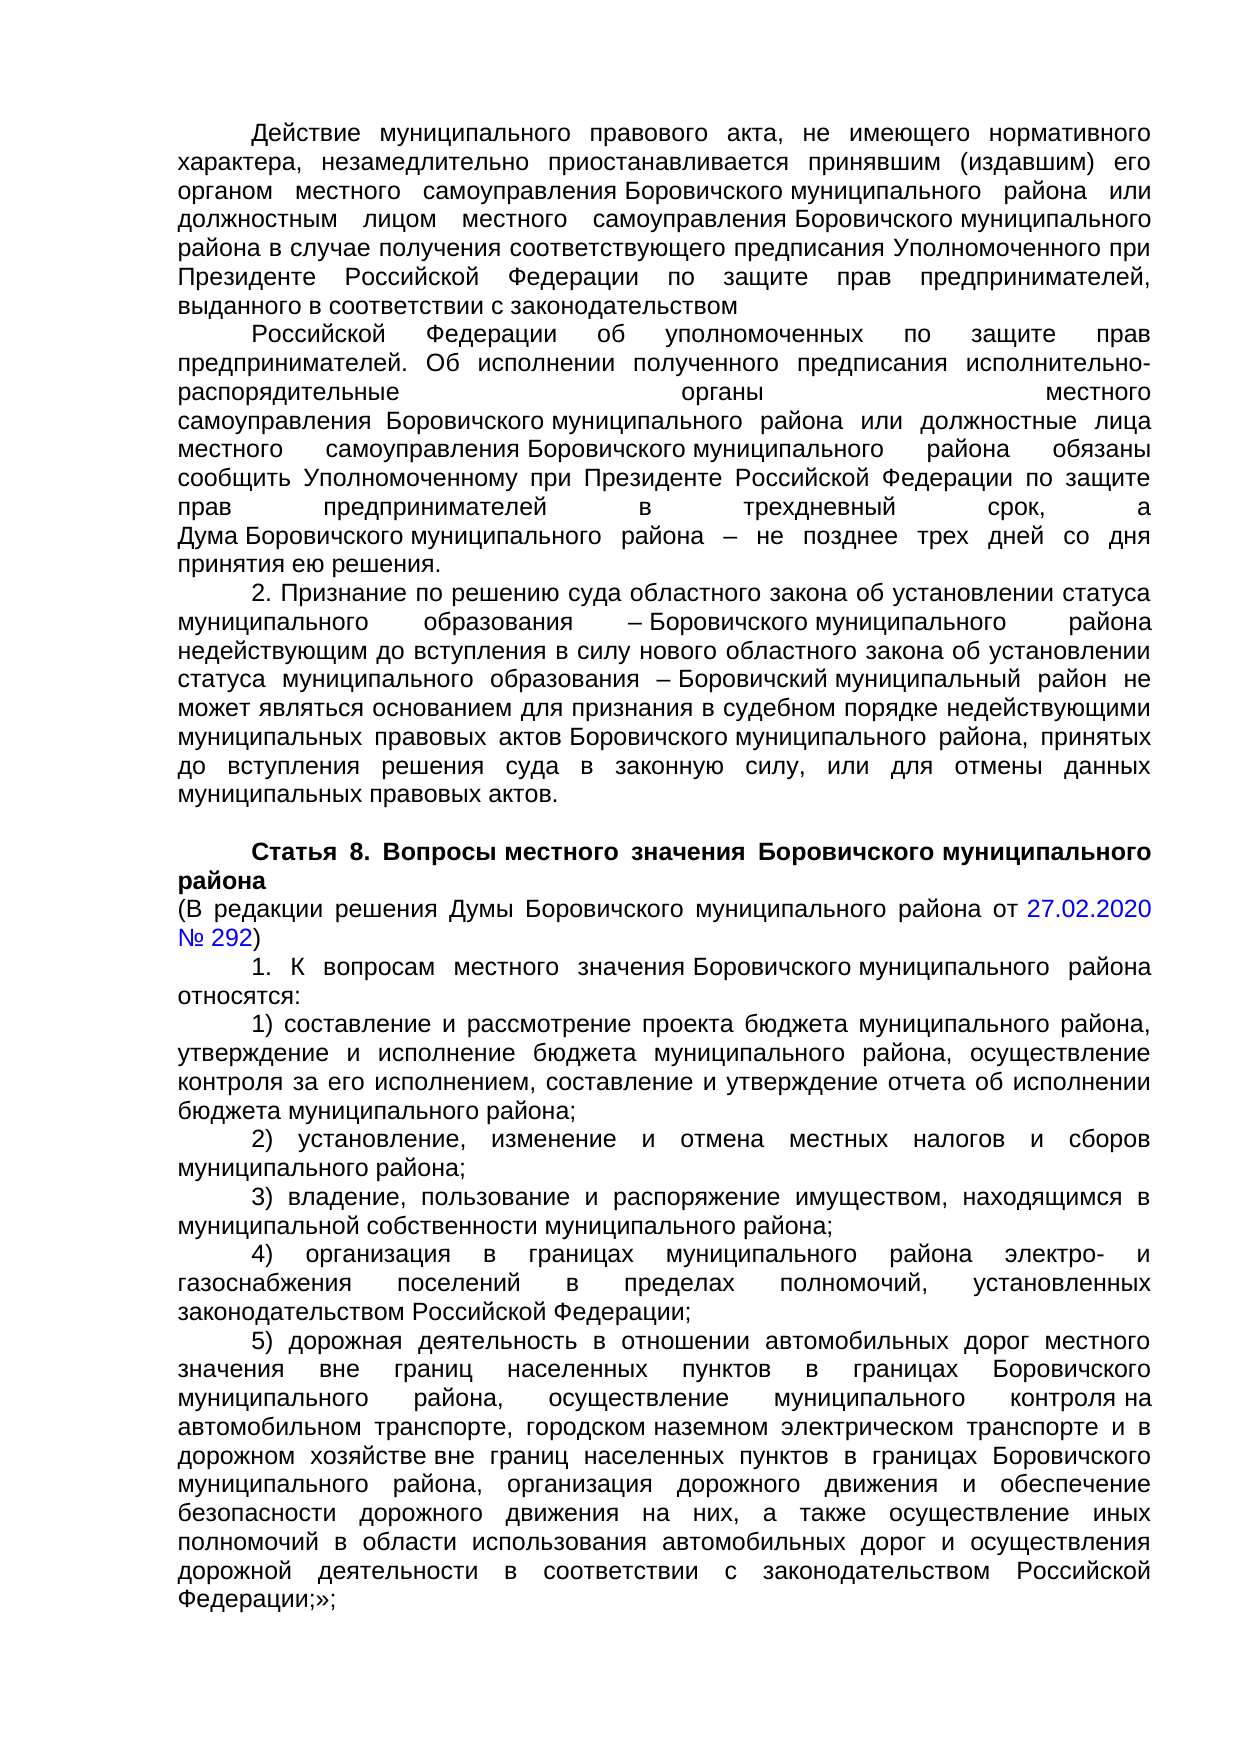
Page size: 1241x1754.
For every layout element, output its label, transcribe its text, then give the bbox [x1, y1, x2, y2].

text 1) составление и рассмотрение проекта бюджета муниципального района, утверждение и исполнение бюджета муниципального района, осуществление контроля за его исполнением, составление и утверждение отчета об исполнении бюджета муниципального района; [177, 1009, 1152, 1124]
text 2) установление, изменение и отмена местных налогов и сборов муниципального района; [177, 1124, 1152, 1182]
text Статья 8. Вопросы местного значения Боровичского муниципального района [177, 837, 1152, 894]
text 4) организация в границах муниципального района электро- и газоснабжения поселений в пределах полномочий, установленных законодательством Российской Федерации; [177, 1239, 1152, 1326]
text Действие муниципального правового акта, не имеющего нормативного характера, незамедлительно приостанавливается принявшим (издавшим) его органом местного самоуправления Боровичского муниципального района или должностным лицом местного самоуправления Боровичского муниципального района в случае получения соответствующего предписания Уполномоченного при Президенте Российской Федерации по защите прав предпринимателей, выданного в соответствии с законодательством [177, 118, 1152, 319]
text (В редакции решения Думы Боровичского муниципального района от 27.02.2020 № 292) [177, 894, 1152, 952]
text 2. Признание по решению суда областного закона об установлении статуса муниципального образования – Боровичского муниципального района недействующим до вступления в силу нового областного закона об установлении статуса муниципального образования – Боровичский муниципальный район не может являться основанием для признания в судебном порядке недействующими муниципальных правовых актов Боровичского муниципального района, принятых до вступления решения суда в законную силу, или для отмены данных муниципальных правовых актов. [177, 578, 1152, 808]
text 3) владение, пользование и распоряжение имуществом, находящимся в муниципальной собственности муниципального района; [177, 1182, 1152, 1239]
text Российской Федерации об уполномоченных по защите прав предпринимателей. Об исполнении полученного предписания исполнительно-распорядительные органы местного самоуправления Боровичского муниципального района или должностные лица местного самоуправления Боровичского муниципального района обязаны сообщить Уполномоченному при Президенте Российской Федерации по защите прав предпринимателей в трехдневный срок, а Дума Боровичского муниципального района – не позднее трех дней со дня принятия ею решения. [177, 319, 1152, 578]
text 5) дорожная деятельность в отношении автомобильных дорог местного значения вне границ населенных пунктов в границах Боровичского муниципального района, осуществление муниципального контроля на автомобильном транспорте, городском наземном электрическом транспорте и в дорожном хозяйстве вне границ населенных пунктов в границах Боровичского муниципального района, организация дорожного движения и обеспечение безопасности дорожного движения на них, а также осуществление иных полномочий в области использования автомобильных дорог и осуществления дорожной деятельности в соответствии с законодательством Российской Федерации;»; [177, 1326, 1152, 1613]
text 1. К вопросам местного значения Боровичского муниципального района относятся: [177, 952, 1152, 1009]
